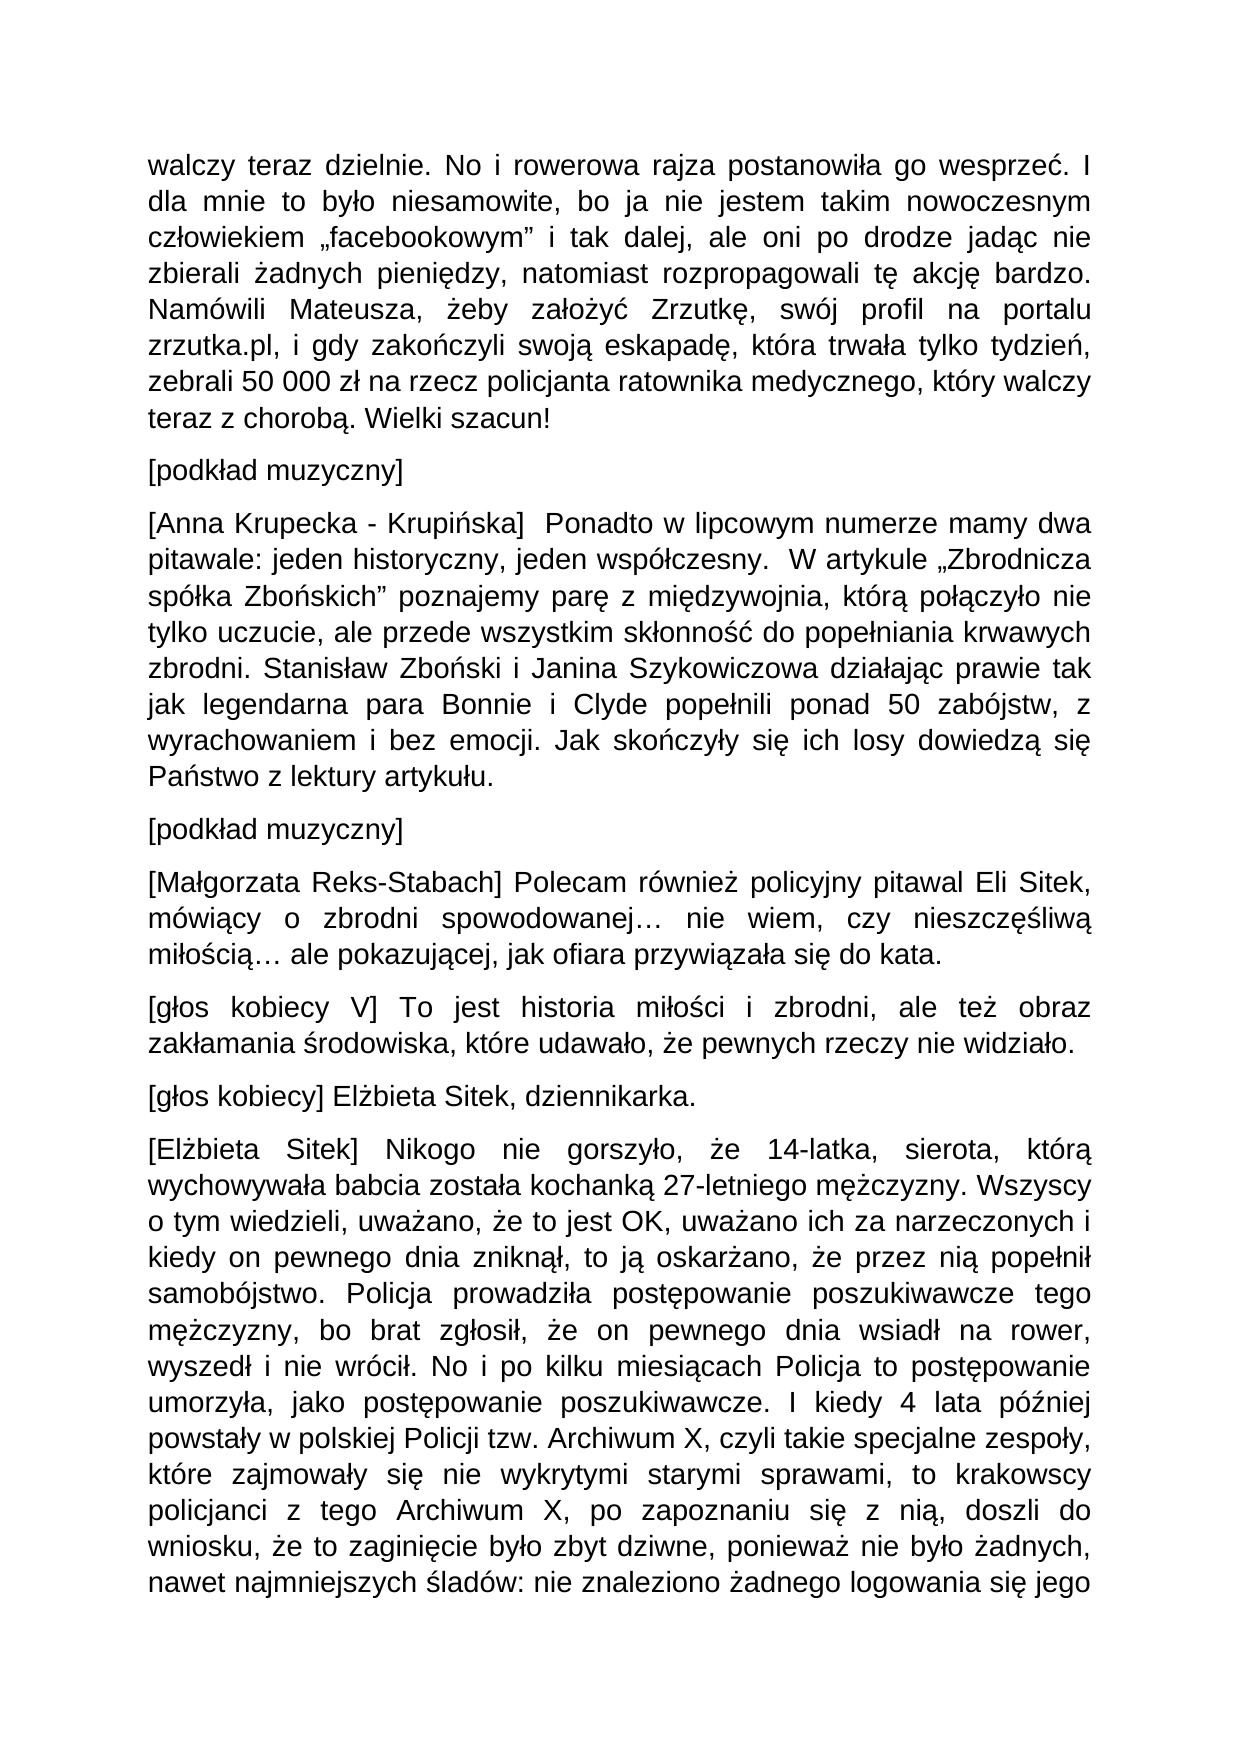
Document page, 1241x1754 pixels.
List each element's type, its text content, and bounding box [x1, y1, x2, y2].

text [Małgorzata Reks-Stabach] Polecam również policyjny pitawal Eli Sitek, mówiący o zbrodni spowodowanej… nie wiem, czy nieszczęśliwą miłością… ale pokazującej, jak ofiara przywiązała się do kata. [148, 865, 1093, 971]
text [głos kobiecy V] To jest historia miłości i zbrodni, ale też obraz zakłamania środowiska, które udawało, że pewnych rzeczy nie widziało. [148, 990, 1093, 1060]
text [Anna Krupecka - Krupińska] Ponadto w lipcowym numerze mamy dwa pitawale: jeden historyczny, jeden współczesny. W artykule „Zbrodnicza spółka Zbońskich” poznajemy parę z międzywojnia, którą połączyło nie tylko uczucie, ale przede wszystkim skłonność do popełniania krwawych zbrodni. Stanisław Zboński i Janina Szykowiczowa działając prawie tak jak legendarna para Bonnie i Clyde popełnili ponad 50 zabójstw, z wyrachowaniem i bez emocji. Jak skończyły się ich losy dowiedzą się Państwo z lektury artykułu. [148, 506, 1093, 793]
text [głos kobiecy] Elżbieta Sitek, dziennikarka. [148, 1079, 1093, 1112]
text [148, 1132, 1093, 1599]
text [podkład muzyczny] [148, 453, 1093, 487]
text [148, 148, 1093, 434]
text [podkład muzyczny] [148, 812, 1093, 846]
